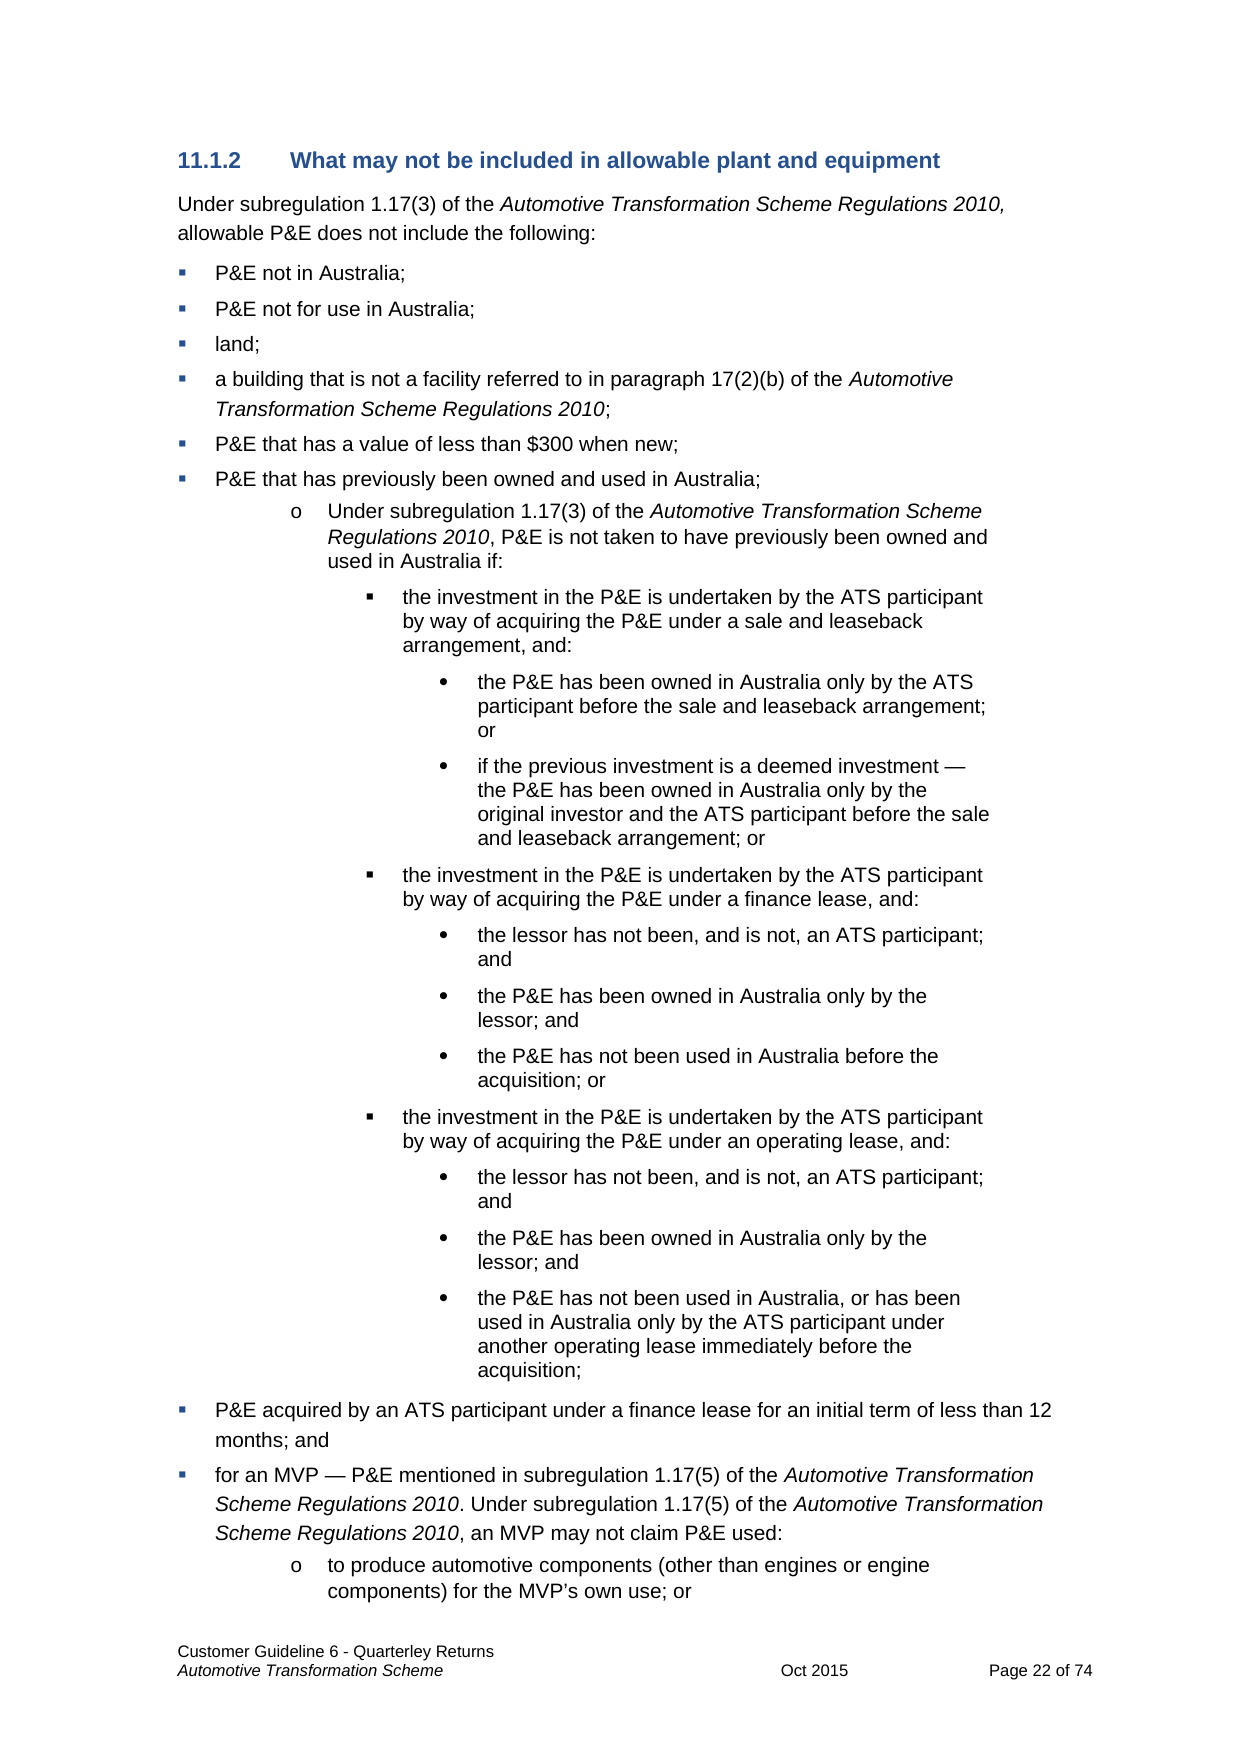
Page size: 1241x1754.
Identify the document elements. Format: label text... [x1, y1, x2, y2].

list the investment in the P&E is undertaken by the ATS participant by way of acquiring the P&E under a finance lease, and: [365, 862, 991, 911]
list the investment in the P&E is undertaken by the ATS participant by way of acquiring the P&E under an operating lease, and: [365, 1104, 991, 1153]
list P&E acquired by an ATS participant under a finance lease for an initial term of less than 12 months; and [177, 1394, 1092, 1453]
list the P&E has not been used in Australia before the acquisition; or [440, 1044, 991, 1092]
list P&E not for use in Australia; [177, 293, 1092, 322]
list the lessor has not been, and is not, an ATS participant; and [440, 923, 991, 971]
list land; [177, 328, 1092, 357]
list a building that is not a facility referred to in paragraph 17(2)(b) of the Automotive Transformation Scheme Regulations 2010; [177, 363, 1092, 422]
list Under subregulation 1.17(3) of the Automotive Transformation Scheme Regulations 2010, P&E is not taken to have previously been owned and used in Australia if: [290, 499, 991, 573]
list the P&E has been owned in Australia only by the lessor; and [440, 983, 991, 1032]
list the P&E has not been used in Australia, or has been used in Australia only by the ATS participant under another operating lease immediately before the acquisition; [440, 1286, 991, 1382]
list P&E not in Australia; [177, 257, 1092, 286]
list the P&E has been owned in Australia only by the ATS participant before the sale and leaseback arrangement; or [440, 669, 991, 742]
list P&E that has previously been owned and used in Australia; [177, 463, 1092, 493]
list the investment in the P&E is undertaken by the ATS participant by way of acquiring the P&E under a sale and leaseback arrangement, and: [365, 585, 991, 657]
subtitle What may not be included in allowable plant and equipment [177, 145, 1092, 174]
list if the previous investment is a deemed investment — the P&E has been owned in Australia only by the original investor and the ATS participant before the sale and leaseback arrangement; or [440, 754, 991, 850]
list the lessor has not been, and is not, an ATS participant; and [440, 1165, 991, 1213]
list to produce automotive components (other than engines or engine components) for the MVP’s own use; or [290, 1553, 991, 1603]
list for an MVP — P&E mentioned in subregulation 1.17(5) of the Automotive Transformation Scheme Regulations 2010. Under subregulation 1.17(5) of the Automotive Transformation Scheme Regulations 2010, an MVP may not claim P&E used: [177, 1459, 1092, 1547]
list P&E that has a value of less than $300 when new; [177, 428, 1092, 457]
text Under subregulation 1.17(3) of the Automotive Transformation Scheme Regulations 2010, allowable P&E does not include the following: [177, 186, 1092, 245]
list the P&E has been owned in Australia only by the lessor; and [440, 1226, 991, 1274]
